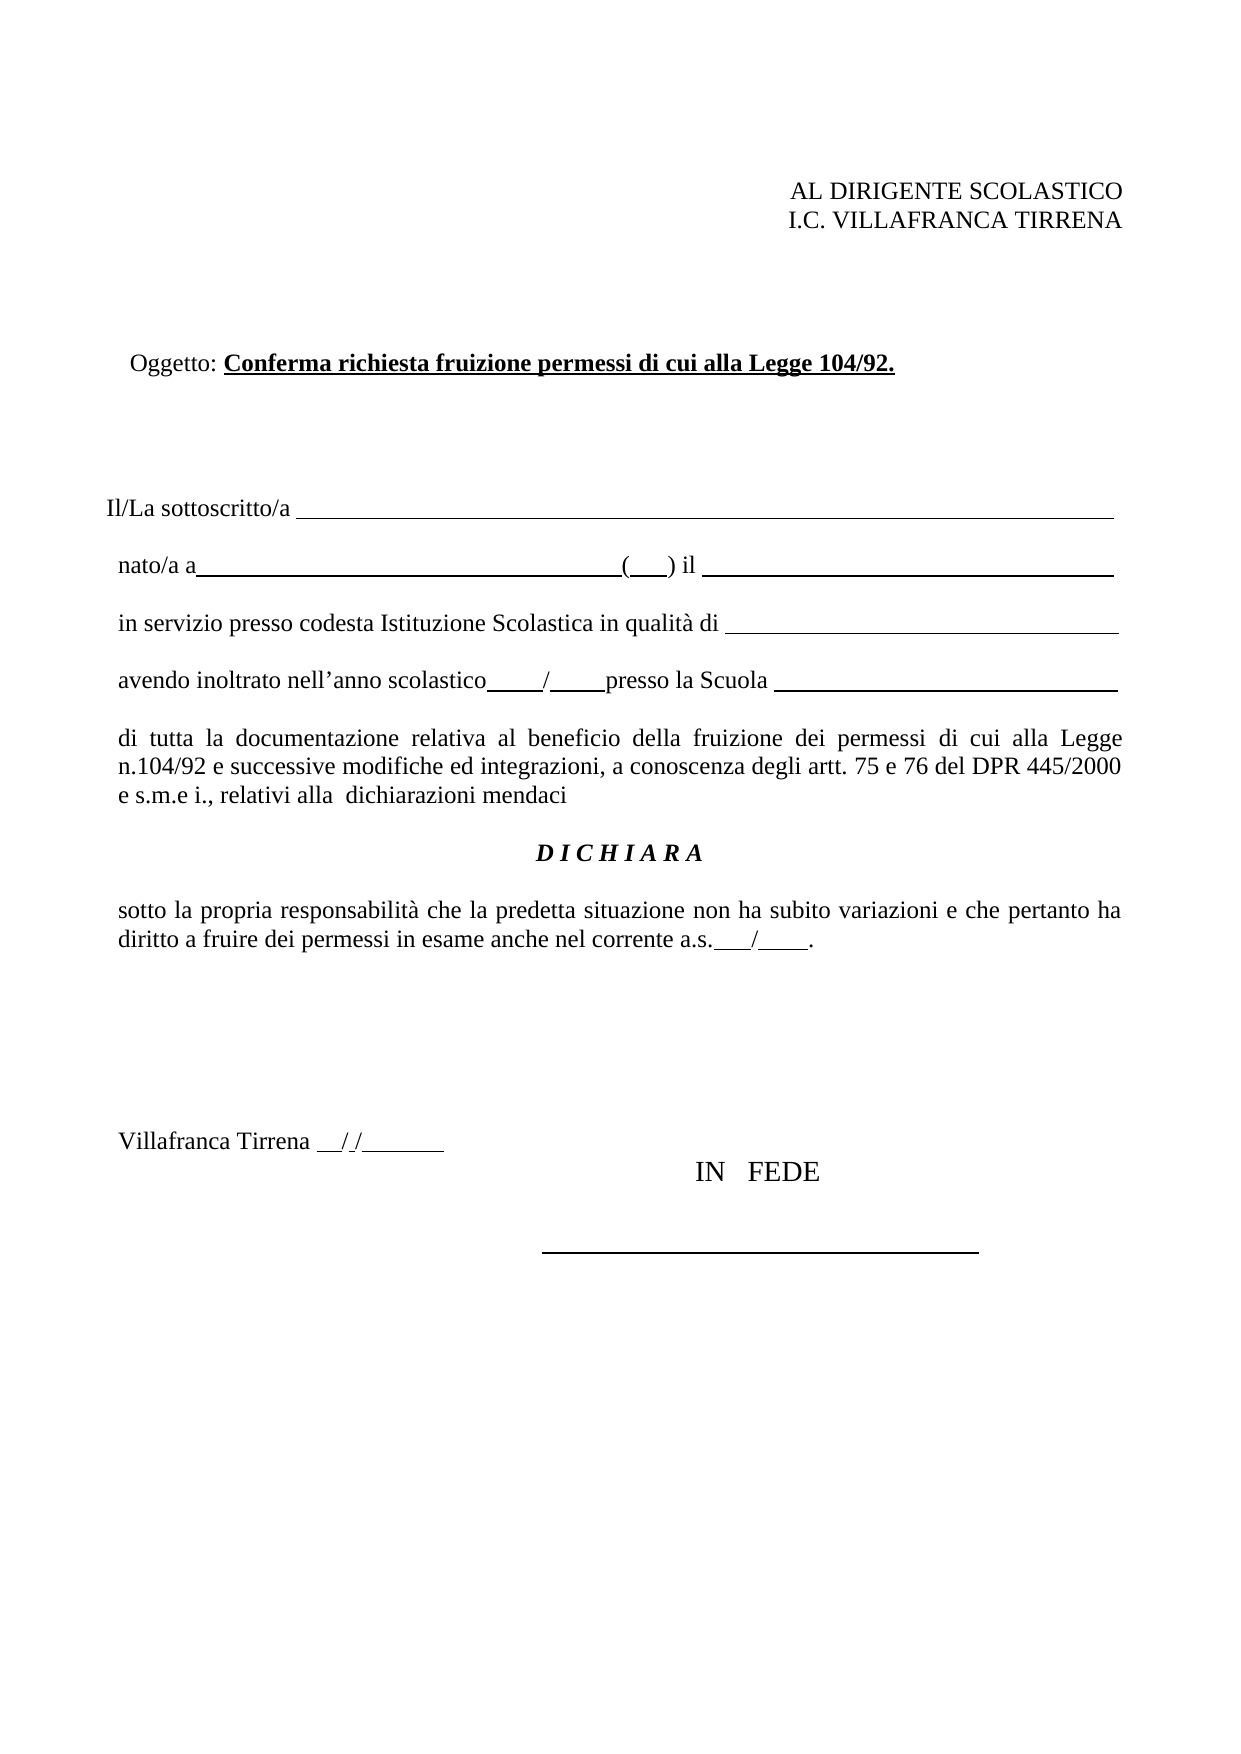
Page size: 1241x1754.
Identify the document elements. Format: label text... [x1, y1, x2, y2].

text nato/a a ( ) il [118, 550, 1134, 579]
text Il/La sottoscritto/a [106, 493, 1134, 521]
title Oggetto: Conferma richiesta fruizione permessi di cui alla Legge 104/92. [118, 348, 1134, 377]
text sotto la propria responsabilità che la predetta situazione non ha subito variazioni e che pertanto ha diritto a fruire dei permessi in esame anche nel corrente a.s. / . [118, 895, 1123, 953]
text IN FEDE [481, 1154, 1134, 1188]
text in servizio presso codesta Istituzione Scolastica in qualità di [118, 608, 1134, 636]
text di tutta la documentazione relativa al beneficio della fruizione dei permessi di cui alla Legge n.104/92 e successive modifiche ed integrazioni, a conoscenza degli artt. 75 e 76 del DPR 445/2000 e s.m.e i., relativi alla dichiarazioni mendaci [118, 723, 1123, 809]
text I.C. VILLAFRANCA TIRRENA [106, 205, 1123, 233]
text Villafranca Tirrena / / [118, 1126, 1134, 1154]
text D I C H I A R A [534, 838, 706, 867]
text avendo inoltrato nell’anno scolastico / presso la Scuola [118, 665, 1134, 694]
text AL DIRIGENTE SCOLASTICO [106, 176, 1123, 205]
